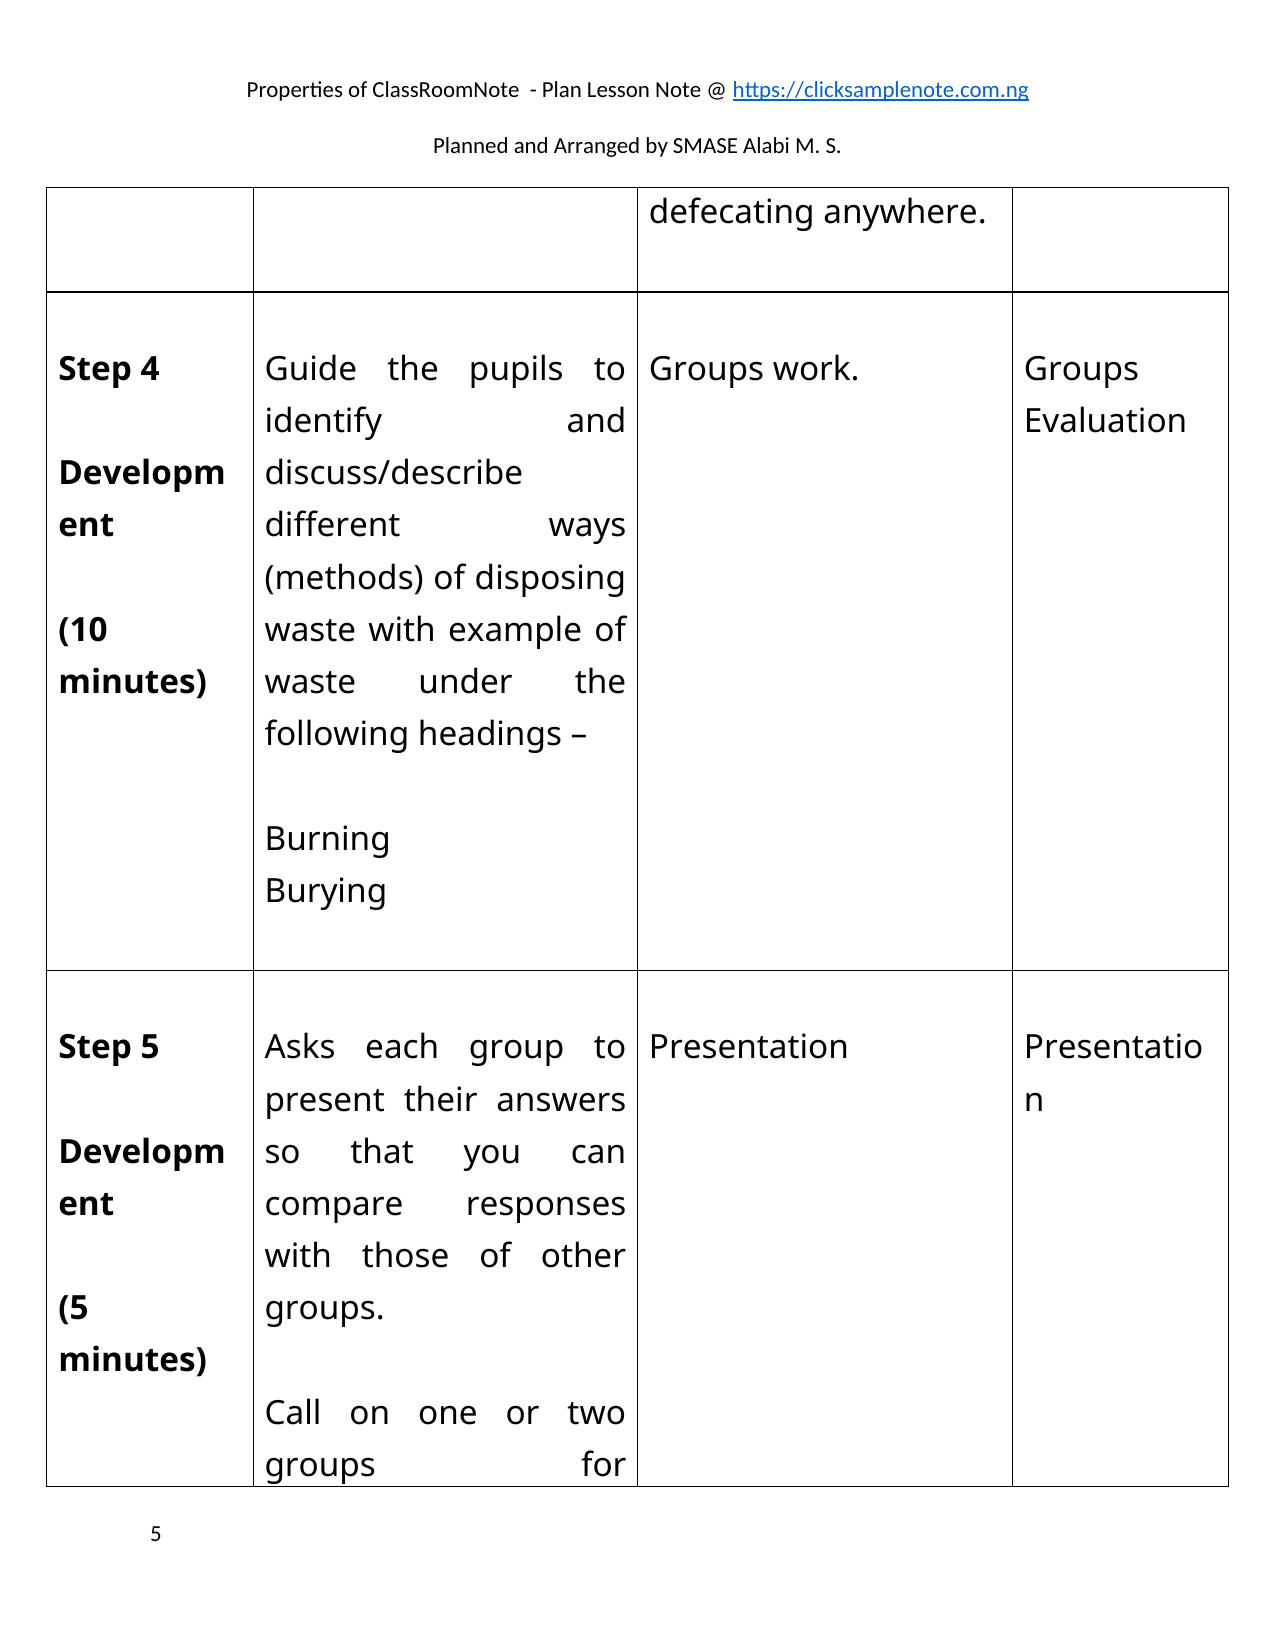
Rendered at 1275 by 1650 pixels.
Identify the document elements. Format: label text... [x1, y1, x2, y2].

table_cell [47, 971, 253, 1486]
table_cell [638, 188, 1012, 291]
table_cell Groups work. [638, 293, 1012, 970]
table_cell Groups Evaluation [1013, 293, 1228, 970]
table_cell Guide the pupils to identify and discuss/describe different ways (methods) of disposing waste with example of waste under the following headings – Burning Burying [254, 293, 637, 970]
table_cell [1013, 188, 1228, 291]
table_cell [47, 188, 253, 291]
table_cell Presentation [638, 971, 1012, 1486]
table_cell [254, 188, 637, 291]
table_cell Step 4 Development (10 minutes) [47, 293, 253, 970]
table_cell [254, 971, 637, 1486]
table_cell Presentation [1013, 971, 1228, 1486]
